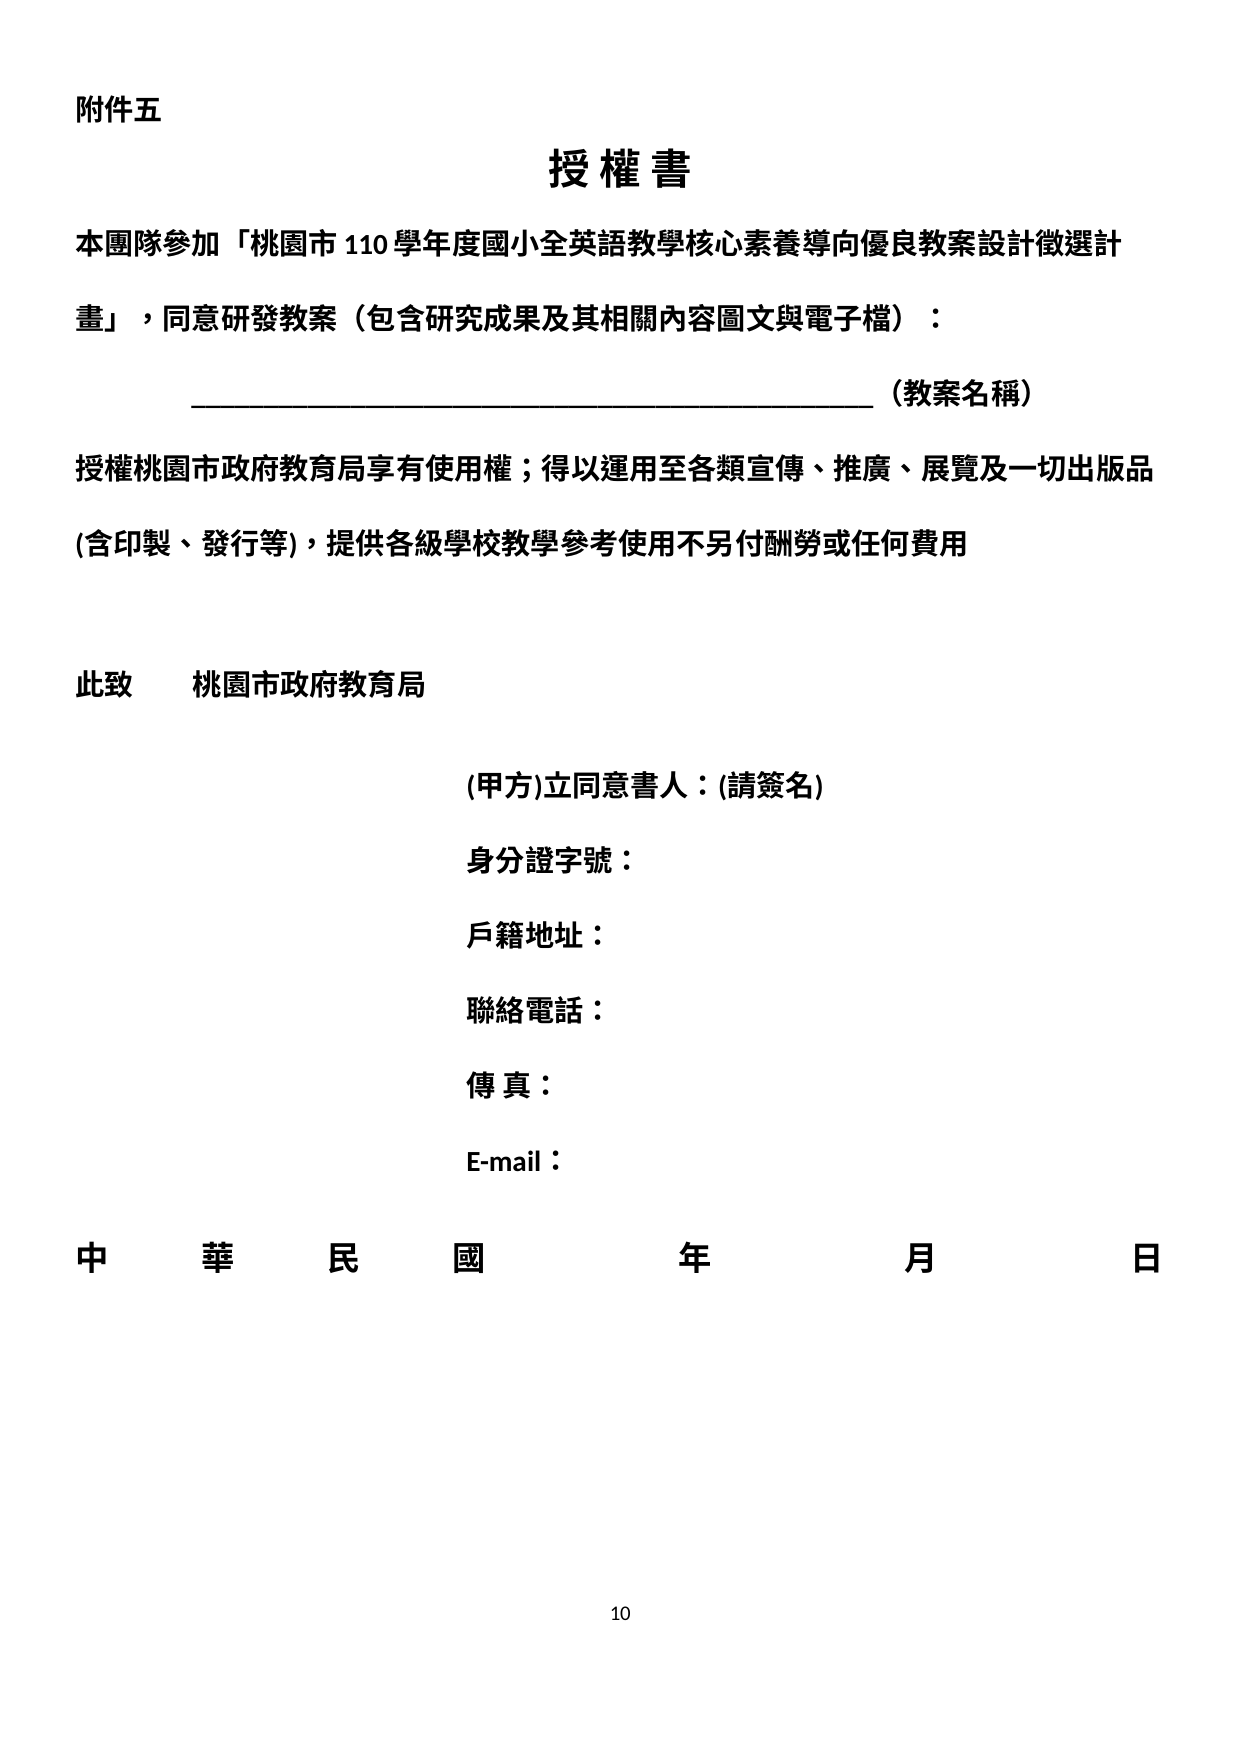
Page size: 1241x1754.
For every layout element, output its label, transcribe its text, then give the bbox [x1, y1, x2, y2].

text 身分證字號： [394, 821, 1165, 896]
text _______________________________________________（教案名稱） [75, 354, 1165, 429]
text 授權桃園市政府教育局享有使用權；得以運用至各類宣傳、推廣、展覽及一切出版品(含印製、發行等)，提供各級學校教學參考使用不另付酬勞或任何費用 [75, 429, 1165, 579]
text 本團隊參加「桃園市110學年度國小全英語教學核心素養導向優良教案設計徵選計畫」，同意研發教案（包含研究成果及其相關內容圖文與電子檔）： [75, 204, 1165, 354]
text 此致 桃園市政府教育局 [75, 662, 1165, 704]
text 附件五 [75, 87, 1165, 129]
text 授 權 書 [75, 129, 1165, 204]
text 中華民國 年 月 日 [75, 1237, 1165, 1279]
text 傳 真： [394, 1046, 1165, 1121]
text 聯絡電話： [394, 971, 1165, 1046]
text (甲方)立同意書人：(請簽名) [394, 746, 1165, 821]
text E-mail： [394, 1121, 1165, 1196]
text 戶籍地址： [394, 896, 1165, 971]
